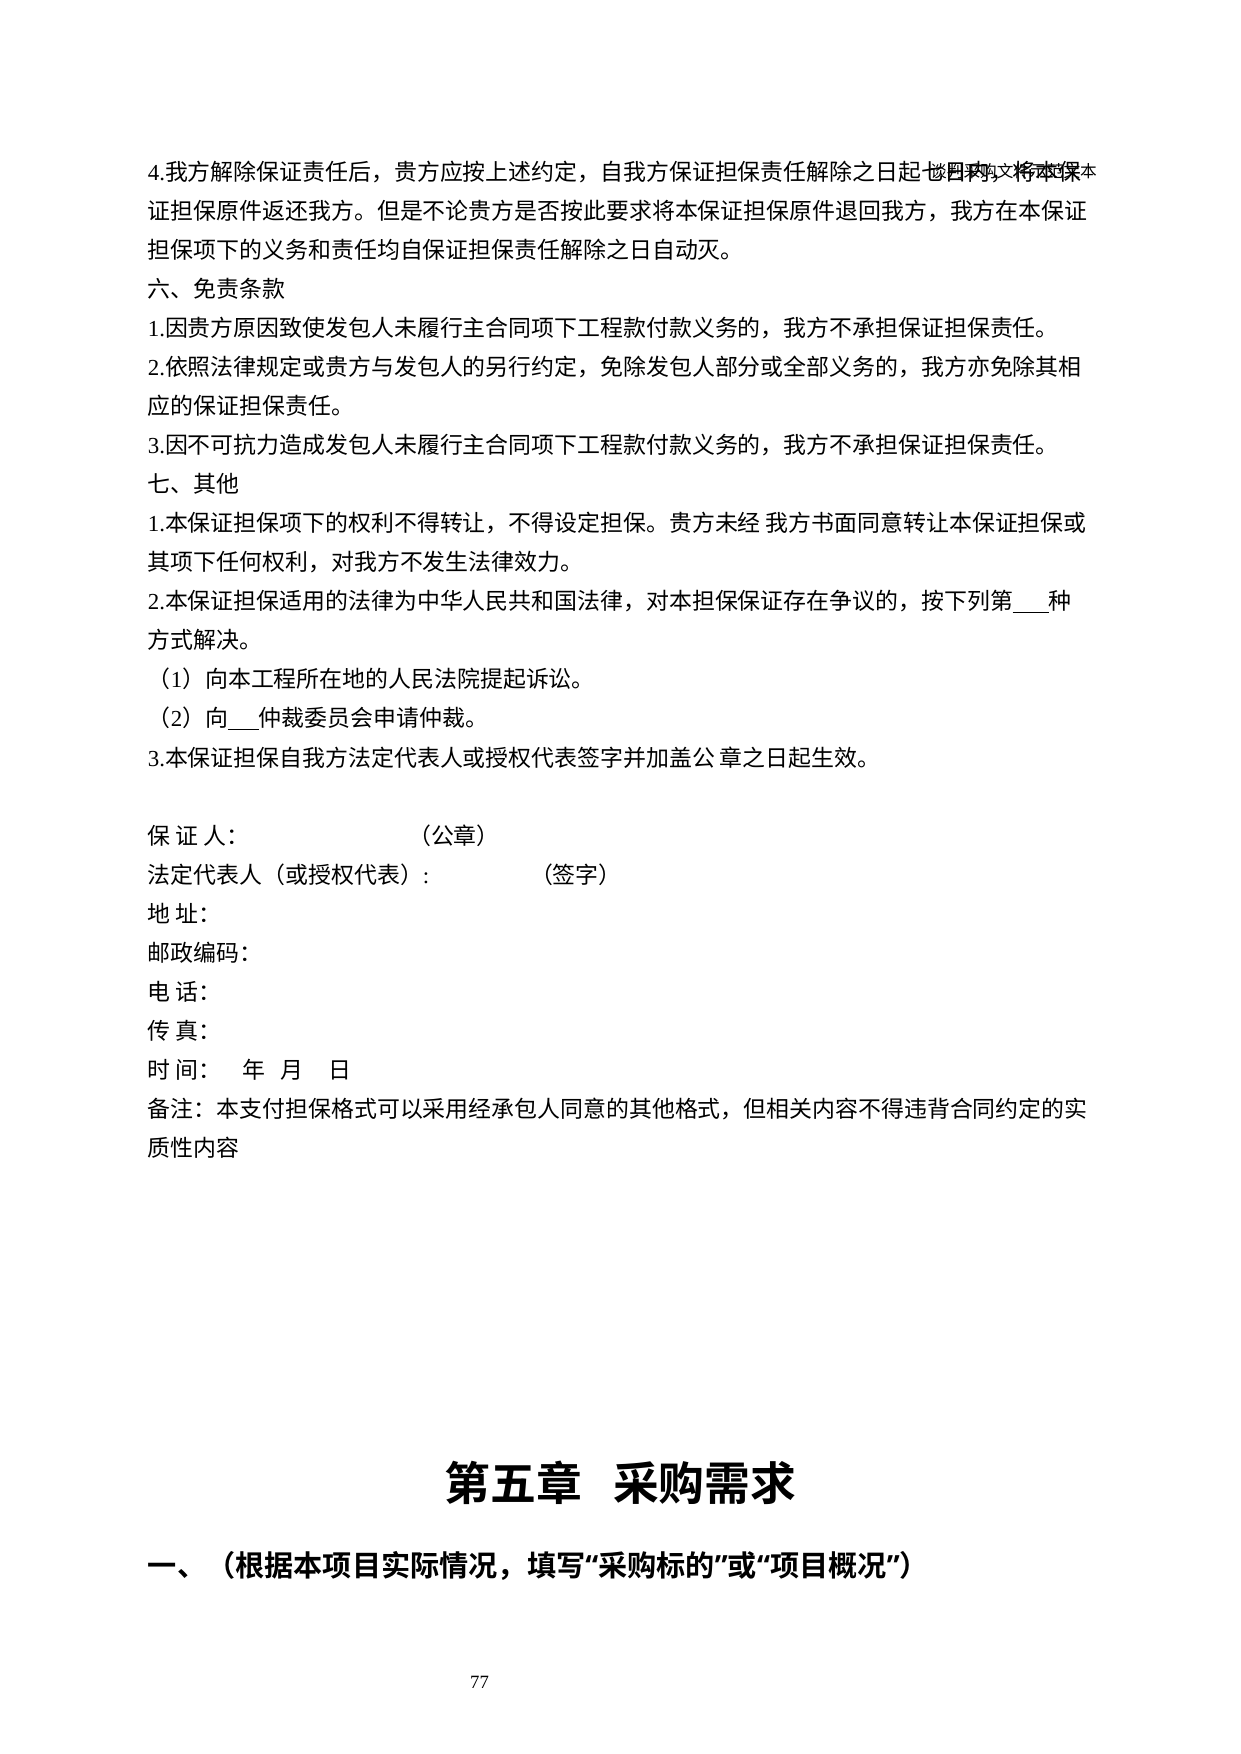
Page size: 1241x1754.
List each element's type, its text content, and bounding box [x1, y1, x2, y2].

text 时 间： 年 月 日 [148, 1046, 1093, 1085]
text 备注：本支付担保格式可以采用经承包人同意的其他格式，但相关内容不得违背合同约定的实质性内容 [148, 1085, 1093, 1163]
text 保 证 人： （公章） [148, 812, 1093, 851]
subtitle 第五章 采购需求 [148, 1458, 1093, 1510]
text 2.依照法律规定或贵方与发包人的另行约定，免除发包人部分或全部义务的，我方亦免除其相应的保证担保责任。 [148, 343, 1093, 421]
text 法定代表人（或授权代表）: （签字） [148, 851, 1093, 890]
text 电 话： [148, 968, 1093, 1007]
text 3.因不可抗力造成发包人未履行主合同项下工程款付款义务的，我方不承担保证担保责任。 [148, 421, 1093, 460]
text 3.本保证担保自我方法定代表人或授权代表签字并加盖公 章之日起生效。 [148, 733, 1093, 773]
text 4.我方解除保证责任后，贵方应按上述约定，自我方保证担保责任解除之日起七日内，将本保证担保原件返还我方。但是不论贵方是否按此要求将本保证担保原件退回我方，我方在本保证担保项下的义务和责任均自保证担保责任解除之日自动灭。 [148, 148, 1093, 265]
text 六、免责条款 [148, 265, 1093, 304]
text 1.因贵方原因致使发包人未履行主合同项下工程款付款义务的，我方不承担保证担保责任。 [148, 304, 1093, 343]
text 2.本保证担保适用的法律为中华人民共和国法律，对本担保保证存在争议的，按下列第 种方式解决。 [148, 577, 1093, 655]
text 邮政编码： [148, 929, 1093, 968]
text 地 址： [148, 890, 1093, 929]
text （2）向 仲裁委员会申请仲裁。 [148, 694, 1093, 733]
text 传 真： [148, 1007, 1093, 1046]
text 1.本保证担保项下的权利不得转让，不得设定担保。贵方未经 我方书面同意转让本保证担保或其项下任何权利，对我方不发生法律效力。 [148, 499, 1093, 577]
text 七、其他 [148, 460, 1093, 499]
text （1）向本工程所在地的人民法院提起诉讼。 [148, 655, 1093, 694]
text 一、（根据本项目实际情况，填写“采购标的”或“项目概况”） [148, 1545, 1093, 1584]
